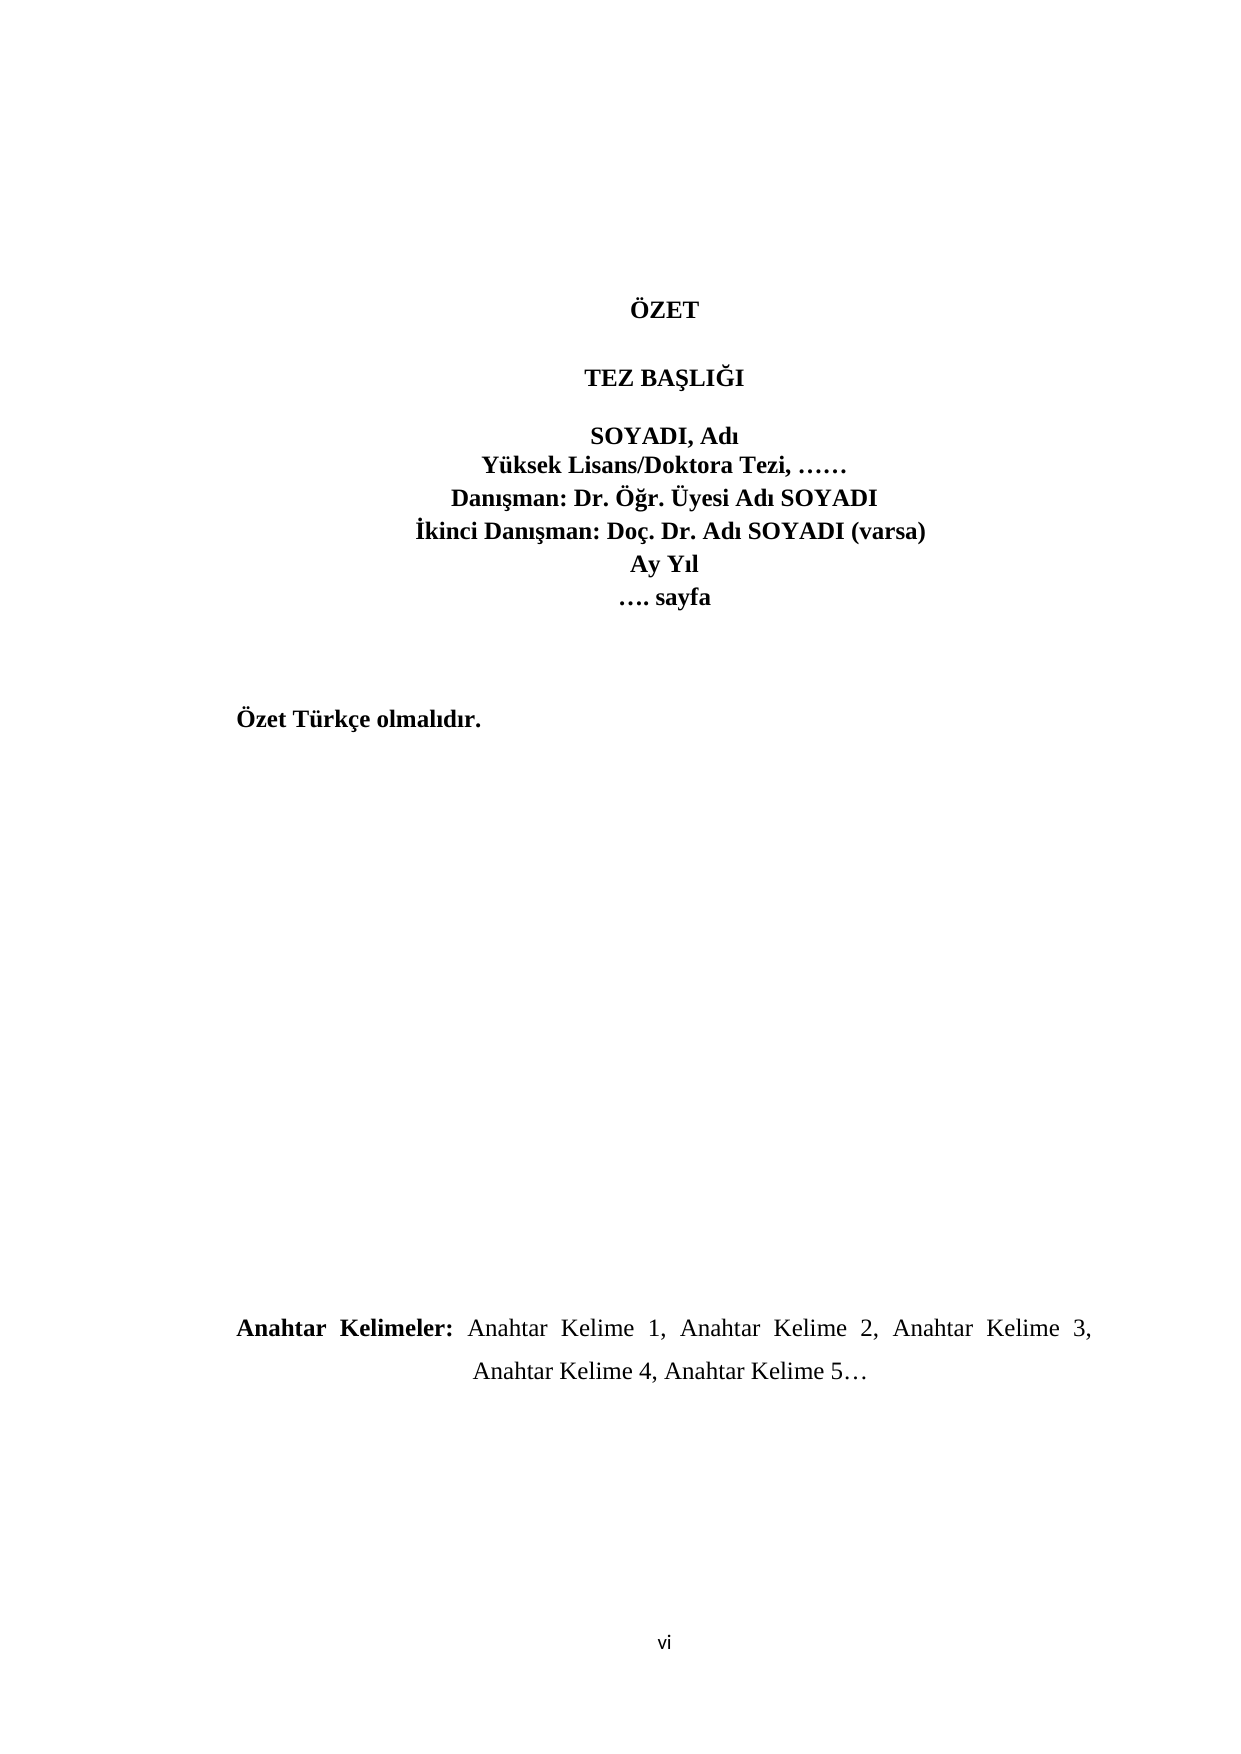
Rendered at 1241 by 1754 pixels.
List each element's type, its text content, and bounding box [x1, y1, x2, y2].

text Özet Türkçe olmalıdır. [236, 704, 1092, 733]
text Anahtar Kelimeler: Anahtar Kelime 1, Anahtar Kelime 2, Anahtar Kelime 3, Anahtar Kelime 4, Anahtar Kelime 5… [236, 1313, 1092, 1385]
text Ay Yıl [236, 549, 1092, 578]
subtitle ÖZET [236, 295, 1092, 324]
text Yüksek Lisans/Doktora Tezi, …… [236, 450, 1092, 479]
text SOYADI, Adı [236, 421, 1092, 450]
text TEZ BAŞLIĞI [236, 363, 1092, 392]
text Danışman: Dr. Öğr. Üyesi Adı SOYADI [236, 483, 1092, 512]
text …. sayfa [236, 582, 1092, 611]
text İkinci Danışman: Doç. Dr. Adı SOYADI (varsa) [236, 516, 1092, 545]
